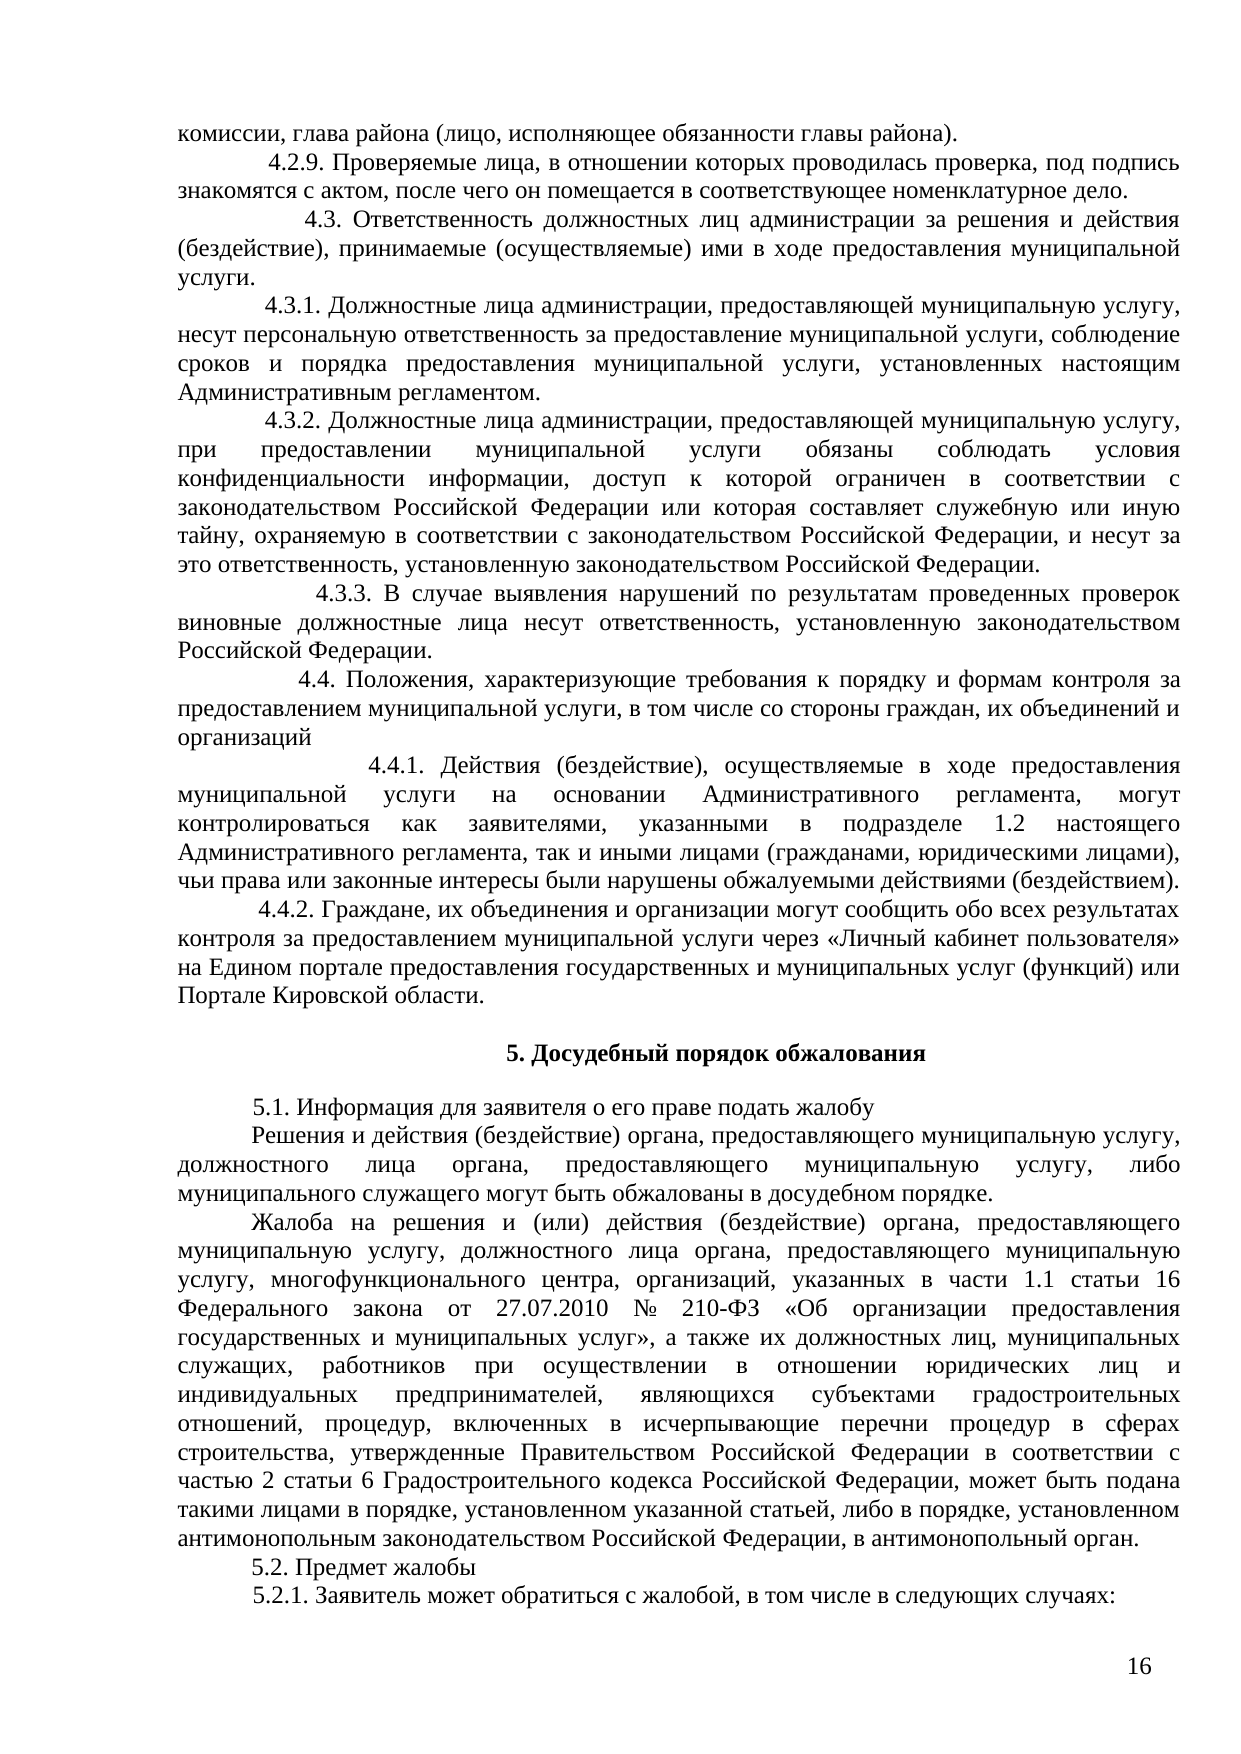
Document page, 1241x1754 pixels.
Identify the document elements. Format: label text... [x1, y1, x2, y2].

text 4.3. Ответственность должностных лиц администрации за решения и действия (бездействие), принимаемые (осуществляемые) ими в ходе предоставления муниципальной услуги. [177, 204, 1181, 291]
text 4.3.1. Должностные лица администрации, предоставляющей муниципальную услугу, несут персональную ответственность за предоставление муниципальной услуги, соблюдение сроков и порядка предоставления муниципальной услуги, установленных настоящим Административным регламентом. [177, 291, 1181, 406]
text 4.2.9. Проверяемые лица, в отношении которых проводилась проверка, под подпись знакомятся с актом, после чего он помещается в соответствующее номенклатурное дело. [177, 147, 1181, 204]
text 4.3.3. В случае выявления нарушений по результатам проведенных проверок виновные должностные лица несут ответственность, установленную законодательством Российской Федерации. [177, 578, 1181, 664]
subtitle 5.1. Информация для заявителя о его праве подать жалобу [177, 1092, 1181, 1121]
text Решения и действия (бездействие) органа, предоставляющего муниципальную услугу, должностного лица органа, предоставляющего муниципальную услугу, либо муниципального служащего могут быть обжалованы в досудебном порядке. [177, 1121, 1181, 1207]
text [177, 118, 1181, 147]
text 4.4.2. Граждане, их объединения и организации могут сообщить обо всех результатах контроля за предоставлением муниципальной услуги через «Личный кабинет пользователя» на Едином портале предоставления государственных и муниципальных услуг (функций) или Портале Кировской области. [177, 894, 1181, 1009]
text 5.2. Предмет жалобы [177, 1552, 1181, 1581]
text 5. Досудебный порядок обжалования [177, 1038, 1181, 1067]
text 4.3.2. Должностные лица администрации, предоставляющей муниципальную услугу, при предоставлении муниципальной услуги обязаны соблюдать условия конфиденциальности информации, доступ к которой ограничен в соответствии с законодательством Российской Федерации или которая составляет служебную или иную тайну, охраняемую в соответствии с законодательством Российской Федерации, и несут за это ответственность, установленную законодательством Российской Федерации. [177, 406, 1181, 578]
text Жалоба на решения и (или) действия (бездействие) органа, предоставляющего муниципальную услугу, должностного лица органа, предоставляющего муниципальную услугу, многофункционального центра, организаций, указанных в части 1.1 статьи 16 Федерального закона от 27.07.2010 № 210-ФЗ «Об организации предоставления государственных и муниципальных услуг», а также их должностных лиц, муниципальных служащих, работников при осуществлении в отношении юридических лиц и индивидуальных предпринимателей, являющихся субъектами градостроительных отношений, процедур, включенных в исчерпывающие перечни процедур в сферах строительства, утвержденные Правительством Российской Федерации в соответствии с частью 2 статьи 6 Градостроительного кодекса Российской Федерации, может быть подана такими лицами в порядке, установленном указанной статьей, либо в порядке, установленном антимонопольным законодательством Российской Федерации, в антимонопольный орган. [177, 1207, 1181, 1552]
text 5.2.1. Заявитель может обратиться с жалобой, в том числе в следующих случаях: [177, 1581, 1178, 1609]
text 4.4.1. Действия (бездействие), осуществляемые в ходе предоставления муниципальной услуги на основании Административного регламента, могут контролироваться как заявителями, указанными в подразделе 1.2 настоящего Административного регламента, так и иными лицами (гражданами, юридическими лицами), чьи права или законные интересы были нарушены обжалуемыми действиями (бездействием). [177, 751, 1181, 894]
text 4.4. Положения, характеризующие требования к порядку и формам контроля за предоставлением муниципальной услуги, в том числе со стороны граждан, их объединений и организаций [177, 664, 1181, 751]
